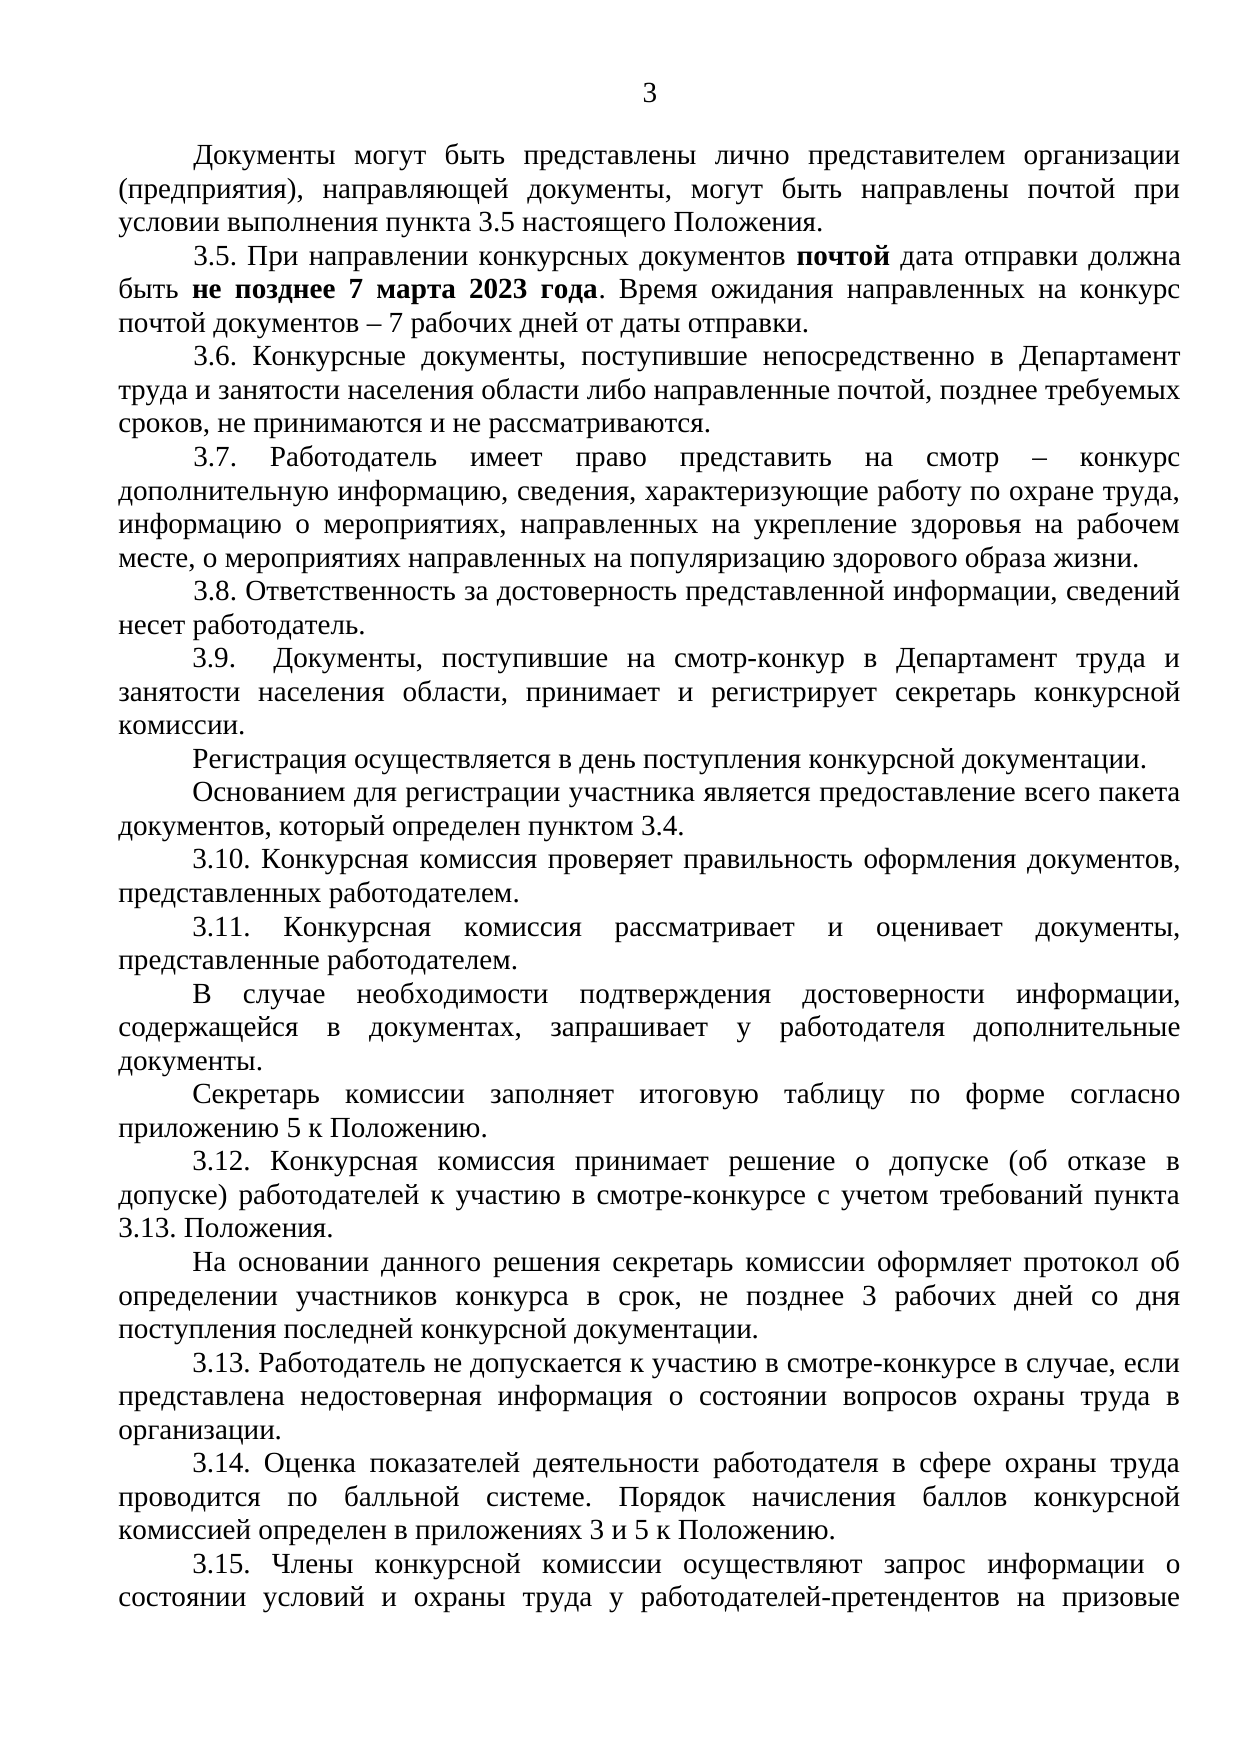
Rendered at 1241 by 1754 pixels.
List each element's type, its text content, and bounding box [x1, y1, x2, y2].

text 3.6. Конкурсные документы, поступившие непосредственно в Департамент труда и занятости населения области либо направленные почтой, позднее требуемых сроков, не принимаются и не рассматриваются. [118, 338, 1181, 439]
text В случае необходимости подтверждения достоверности информации, содержащейся в документах, запрашивает у работодателя дополнительные документы. [118, 976, 1181, 1076]
text 3.7. Работодатель имеет право представить на смотр – конкурс дополнительную информацию, сведения, характеризующие работу по охране труда, информацию о мероприятиях, направленных на укрепление здоровья на рабочем месте, о мероприятиях направленных на популяризацию здорового образа жизни. [118, 439, 1181, 573]
text 3.10. Конкурсная комиссия проверяет правильность оформления документов, представленных работодателем. [118, 842, 1181, 909]
text 3.9. Документы, поступившие на смотр-конкур в Департамент труда и занятости населения области, принимает и регистрирует секретарь конкурсной комиссии. [118, 640, 1181, 741]
text 3.14. Оценка показателей деятельности работодателя в сфере охраны труда проводится по балльной системе. Порядок начисления баллов конкурсной комиссией определен в приложениях 3 и 5 к Положению. [118, 1445, 1181, 1546]
text На основании данного решения секретарь комиссии оформляет протокол об определении участников конкурса в срок, не позднее 3 рабочих дней со дня поступления последней конкурсной документации. [118, 1244, 1181, 1345]
text 3.5. При направлении конкурсных документов почтой дата отправки должна быть не позднее 7 марта 2023 года. Время ожидания направленных на конкурс почтой документов – 7 рабочих дней от даты отправки. [118, 238, 1181, 338]
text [118, 1546, 1181, 1613]
text 3.13. Работодатель не допускается к участию в смотре-конкурсе в случае, если представлена недостоверная информация о состоянии вопросов охраны труда в организации. [118, 1345, 1181, 1445]
text Регистрация осуществляется в день поступления конкурсной документации. [118, 741, 1181, 774]
text Основанием для регистрации участника является предоставление всего пакета документов, который определен пунктом 3.4. [118, 774, 1181, 842]
text 3.11. Конкурсная комиссия рассматривает и оценивает документы, представленные работодателем. [118, 909, 1181, 976]
text Документы могут быть представлены лично представителем организации (предприятия), направляющей документы, могут быть направлены почтой при условии выполнения пункта 3.5 настоящего Положения. [118, 137, 1181, 238]
text 3.8. Ответственность за достоверность представленной информации, сведений несет работодатель. [118, 573, 1181, 640]
text 3.12. Конкурсная комиссия принимает решение о допуске (об отказе в допуске) работодателей к участию в смотре-конкурсе с учетом требований пункта 3.13. Положения. [118, 1143, 1181, 1244]
text Секретарь комиссии заполняет итоговую таблицу по форме согласно приложению 5 к Положению. [118, 1076, 1181, 1143]
